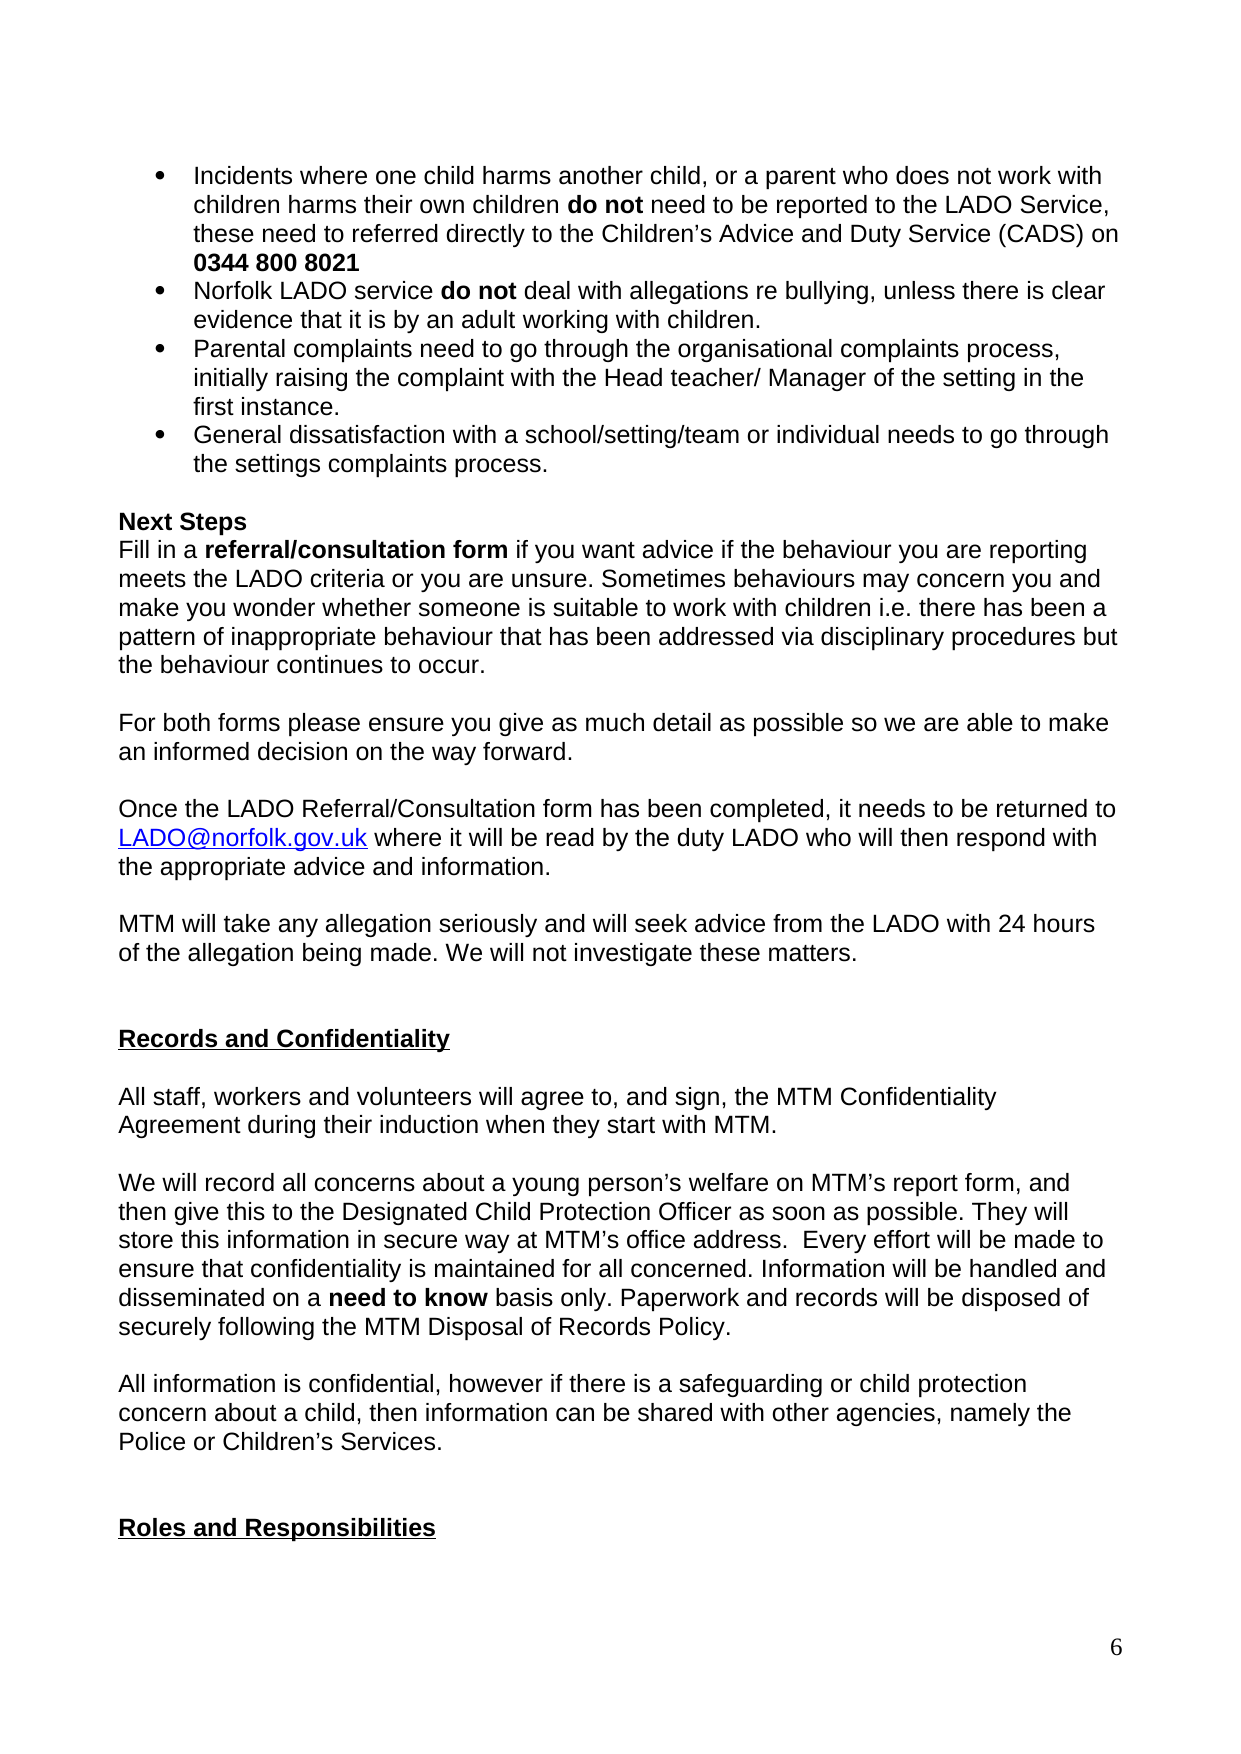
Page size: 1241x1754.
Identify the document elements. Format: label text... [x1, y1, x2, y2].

text All staff, workers and volunteers will agree to, and sign, the MTM Confidentiality Agreement during their induction when they start with MTM. [118, 1082, 1122, 1139]
text Fill in a referral/consultation form if you want advice if the behaviour you are reporting meets the LADO criteria or you are unsure. Sometimes behaviours may concern you and make you wonder whether someone is suitable to work with children i.e. there has been a pattern of inappropriate behaviour that has been addressed via disciplinary procedures but the behaviour continues to occur. [118, 535, 1122, 679]
text Next Steps [118, 507, 1122, 535]
list General dissatisfaction with a school/setting/team or individual needs to go through the settings complaints process. [156, 420, 1122, 478]
list Parental complaints need to go through the organisational complaints process, initially raising the complaint with the Head teacher/ Manager of the setting in the first instance. [156, 334, 1122, 420]
text MTM will take any allegation seriously and will seek advice from the LADO with 24 hours of the allegation being made. We will not investigate these matters. [118, 909, 1122, 967]
text All information is confidential, however if there is a safeguarding or child protection concern about a child, then information can be shared with other agencies, namely the Police or Children’s Services. [118, 1369, 1122, 1455]
subtitle Roles and Responsibilities [118, 1513, 1122, 1542]
text Once the LADO Referral/Consultation form has been completed, it needs to be returned to LADO@norfolk.gov.uk where it will be read by the duty LADO who will then respond with the appropriate advice and information. [118, 794, 1122, 880]
text For both forms please ensure you give as much detail as possible so we are able to make an informed decision on the way forward. [118, 708, 1122, 765]
subtitle Records and Confidentiality [118, 1024, 1122, 1053]
text We will record all concerns about a young person’s welfare on MTM’s report form, and then give this to the Designated Child Protection Officer as soon as possible. They will store this information in secure way at MTM’s office address. Every effort will be made to ensure that confidentiality is maintained for all concerned. Information will be handled and disseminated on a need to know basis only. Paperwork and records will be disposed of securely following the MTM Disposal of Records Policy. [118, 1168, 1122, 1340]
list Incidents where one child harms another child, or a parent who does not work with children harms their own children do not need to be reported to the LADO Service, these need to referred directly to the Children’s Advice and Duty Service (CADS) on 0344 800 8021 [156, 161, 1122, 276]
list Norfolk LADO service do not deal with allegations re bullying, unless there is clear evidence that it is by an adult working with children. [156, 276, 1122, 334]
